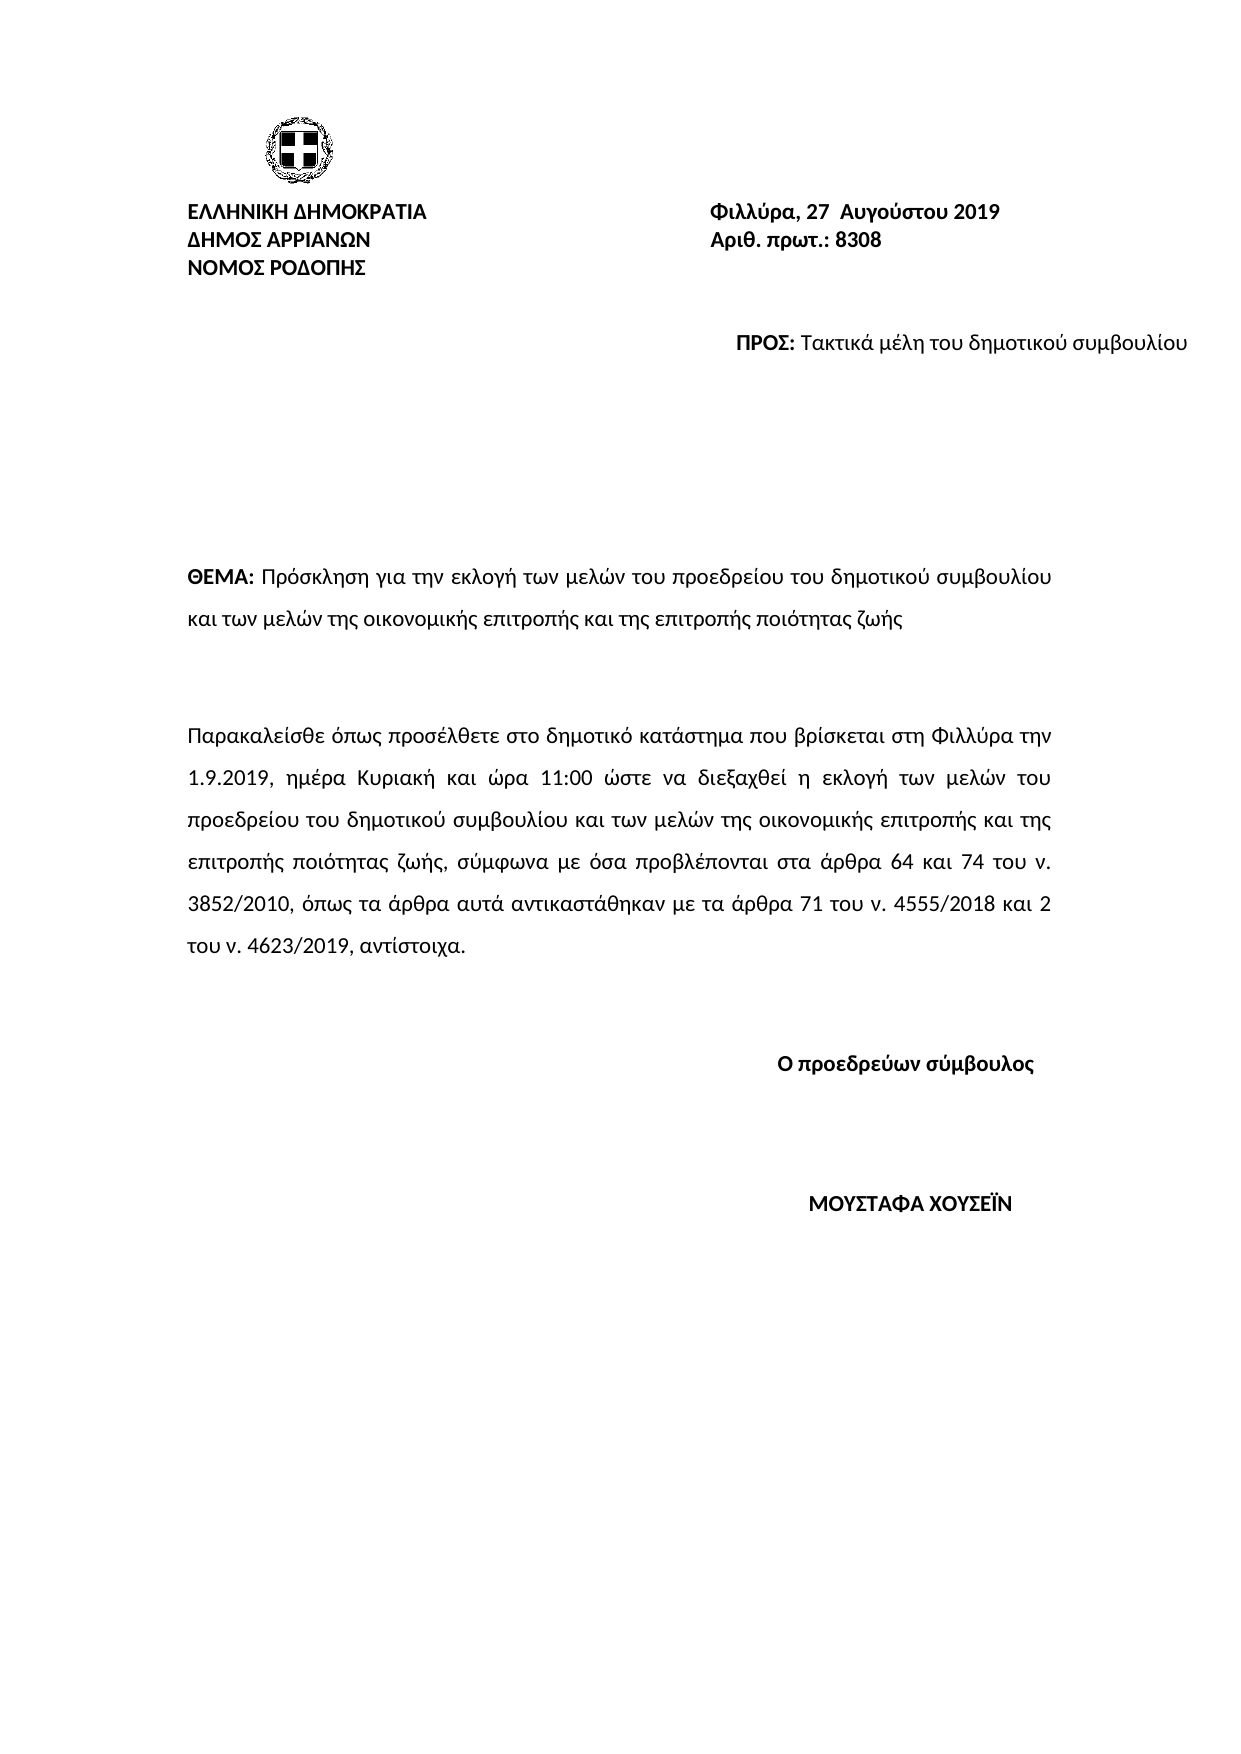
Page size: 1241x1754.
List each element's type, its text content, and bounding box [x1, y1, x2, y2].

text ΜΟΥΣΤΑΦΑ ΧΟΥΣΕΪΝ [187, 1189, 1053, 1217]
text ΠΡΟΣ: Τακτικά μέλη του δημοτικού συμβουλίου [187, 328, 1053, 356]
text Ο προεδρεύων σύμβουλος [187, 1049, 1053, 1077]
text ΝΟΜΟΣ ΡΟΔΟΠΗΣ [187, 253, 1053, 281]
text ΕΛΛΗΝΙΚΗ ΔΗΜΟΚΡΑΤΙΑ Φιλλύρα, 27 Αυγούστου 2019 [187, 197, 1053, 225]
text Παρακαλείσθε όπως προσέλθετε στο δημοτικό κατάστημα που βρίσκεται στη Φιλλύρα την 1.9.2019, ημέρα Κυριακή και ώρα 11:00 ώστε να διεξαχθεί η εκλογή των μελών του προεδρείου του δημοτικού συμβουλίου και των μελών της οικονομικής επιτροπής και της επιτροπής ποιότητας ζωής, σύμφωνα με όσα προβλέπονται στα άρθρα 64 και 74 του ν. 3852/2010, όπως τα άρθρα αυτά αντικαστάθηκαν με τα άρθρα 71 του ν. 4555/2018 και 2 του ν. 4623/2019, αντίστοιχα. [187, 721, 1053, 959]
text ΔΗΜΟΣ ΑΡΡΙΑΝΩΝ Αριθ. πρωτ.: 8308 [187, 225, 1053, 253]
text ΘΕΜΑ: Πρόσκληση για την εκλογή των μελών του προεδρείου του δημοτικού συμβουλίου και των μελών της οικονομικής επιτροπής και της επιτροπής ποιότητας ζωής [187, 562, 1053, 632]
picture [264, 115, 335, 186]
